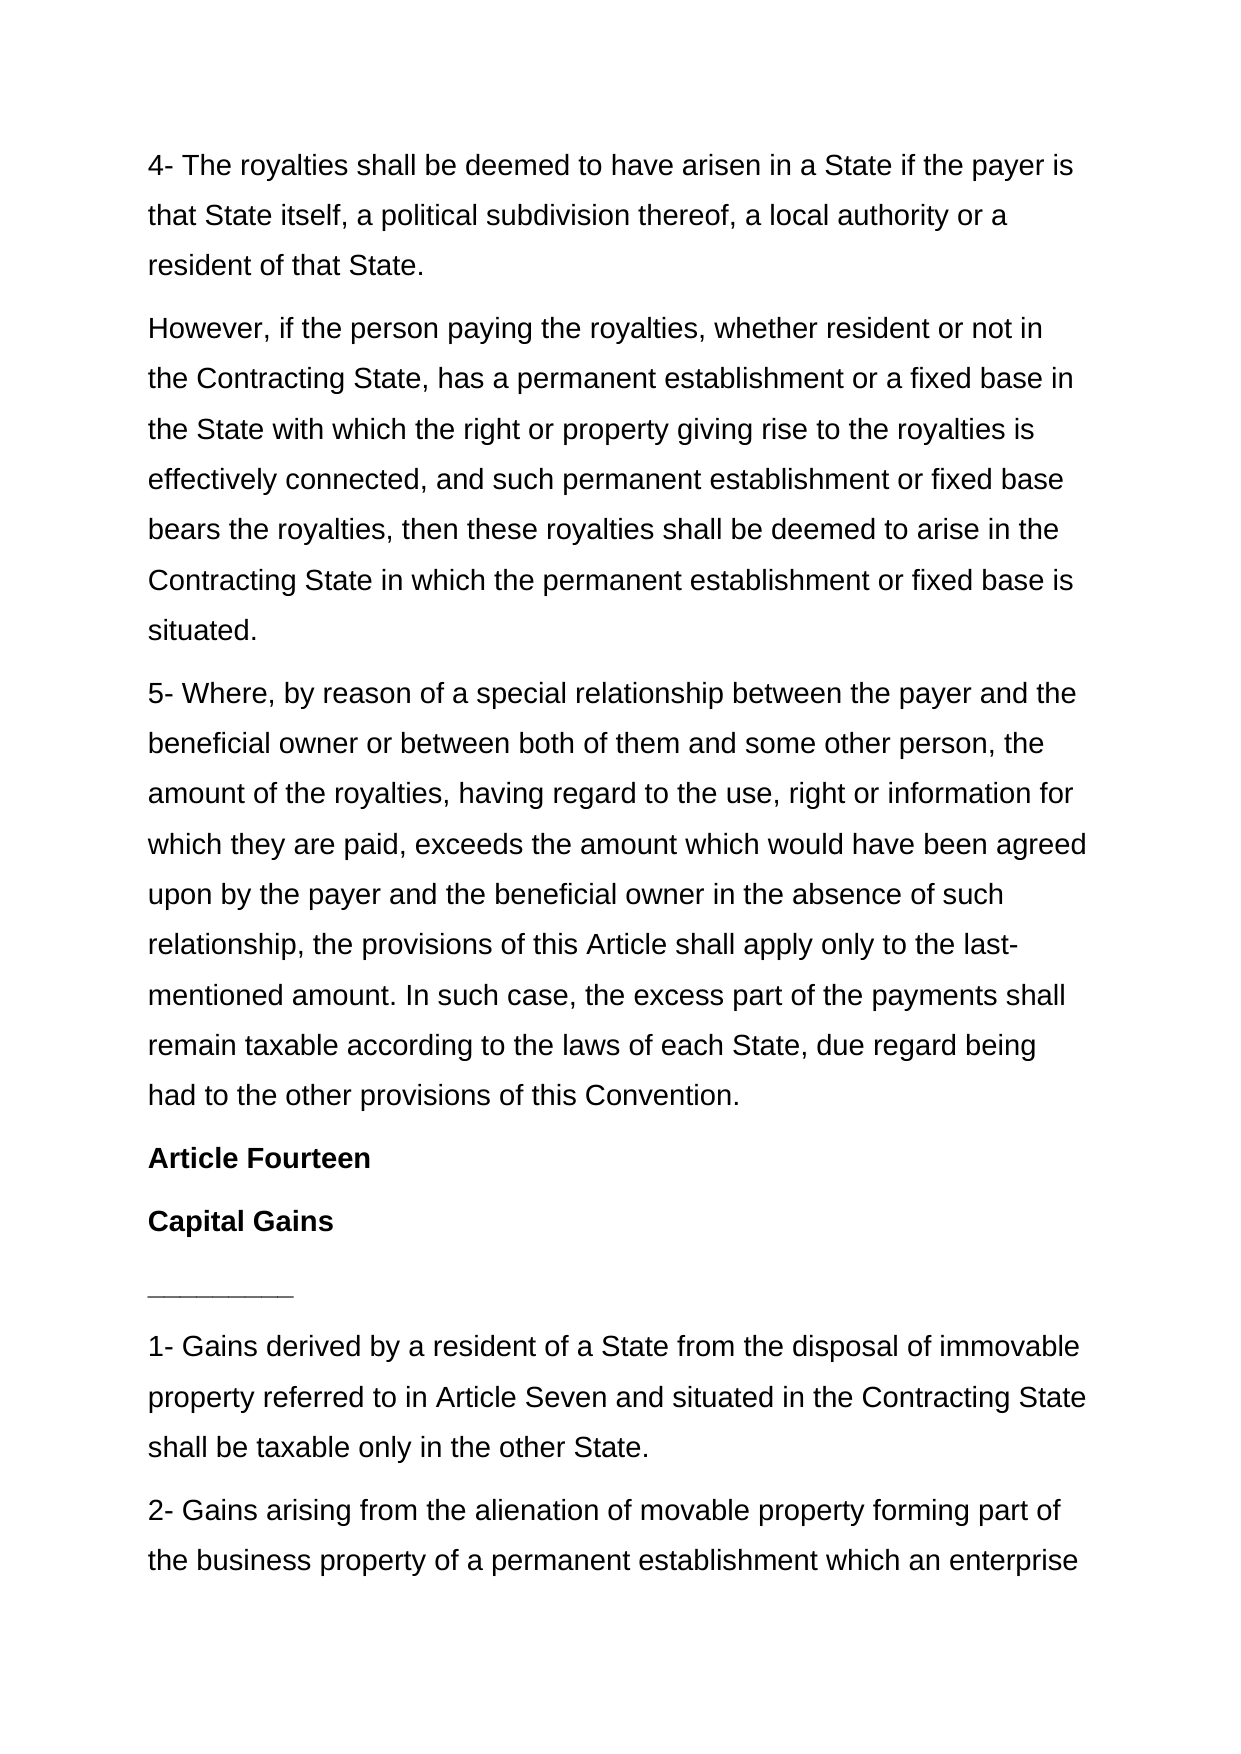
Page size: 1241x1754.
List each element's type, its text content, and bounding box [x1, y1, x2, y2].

text Article Fourteen [148, 1141, 1093, 1174]
text Capital Gains [148, 1204, 1093, 1237]
text However, if the person paying the royalties, whether resident or not in the Contracting State, has a permanent establishment or a fixed base in the State with which the right or property giving rise to the royalties is effectively connected, and such permanent establishment or fixed base bears the royalties, then these royalties shall be deemed to arise in the Contracting State in which the permanent establishment or fixed base is situated. [148, 311, 1093, 646]
text 1- Gains derived by a resident of a State from the disposal of immovable property referred to in Article Seven and situated in the Contracting State shall be taxable only in the other State. [148, 1329, 1093, 1464]
text 5- Where, by reason of a special relationship between the payer and the beneficial owner or between both of them and some other person, the amount of the royalties, having regard to the use, right or information for which they are paid, exceeds the amount which would have been agreed upon by the payer and the beneficial owner in the absence of such relationship, the provisions of this Article shall apply only to the last-mentioned amount. In such case, the excess part of the payments shall remain taxable according to the laws of each State, due regard being had to the other provisions of this Convention. [148, 676, 1093, 1112]
text 4- The royalties shall be deemed to have arisen in a State if the payer is that State itself, a political subdivision thereof, a local authority or a resident of that State. [148, 148, 1093, 282]
text _________ [148, 1267, 1093, 1300]
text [148, 1493, 1093, 1577]
